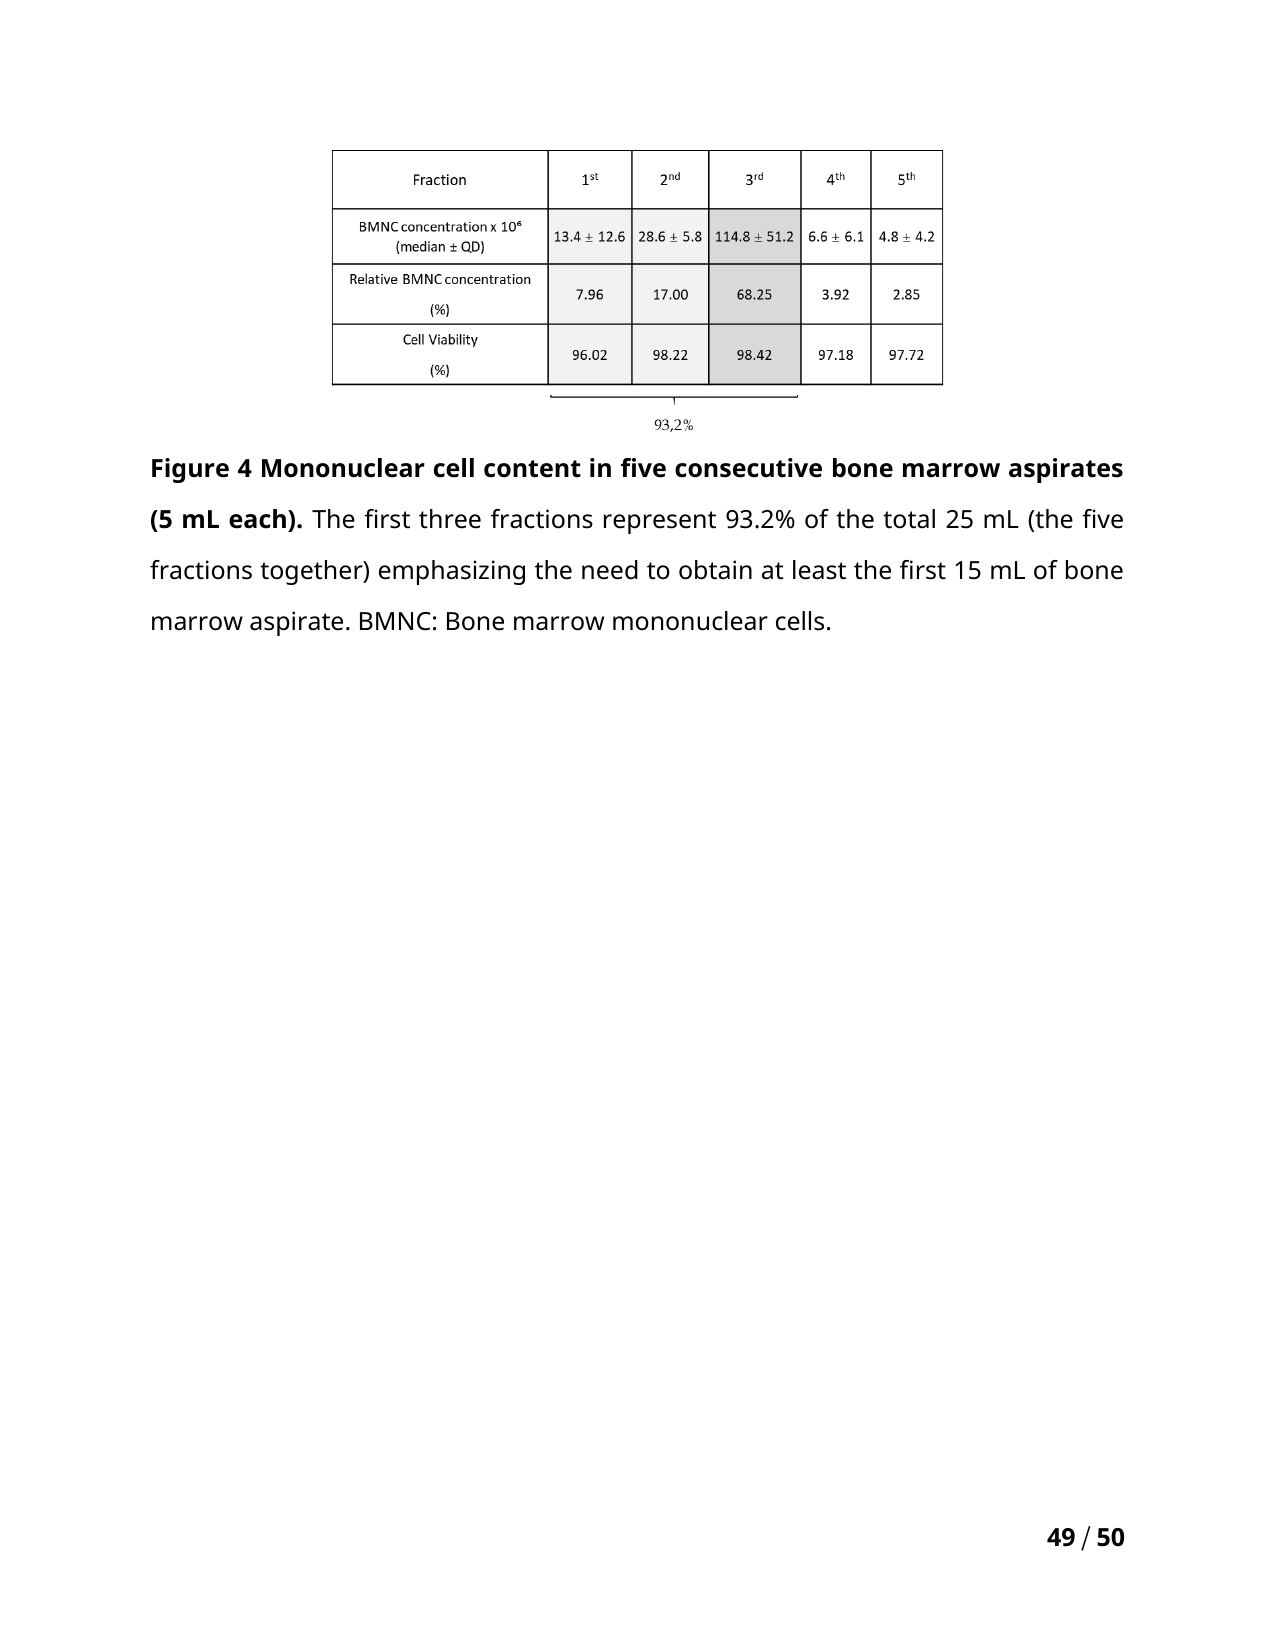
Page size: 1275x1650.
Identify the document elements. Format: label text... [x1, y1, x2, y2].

picture [331, 150, 944, 451]
text Figure 4 Mononuclear cell content in five consecutive bone marrow aspirates (5 mL each). The first three fractions represent 93.2% of the total 25 mL (the five fractions together) emphasizing the need to obtain at least the first 15 mL of bone marrow aspirate. BMNC: Bone marrow mononuclear cells. [150, 450, 1125, 637]
